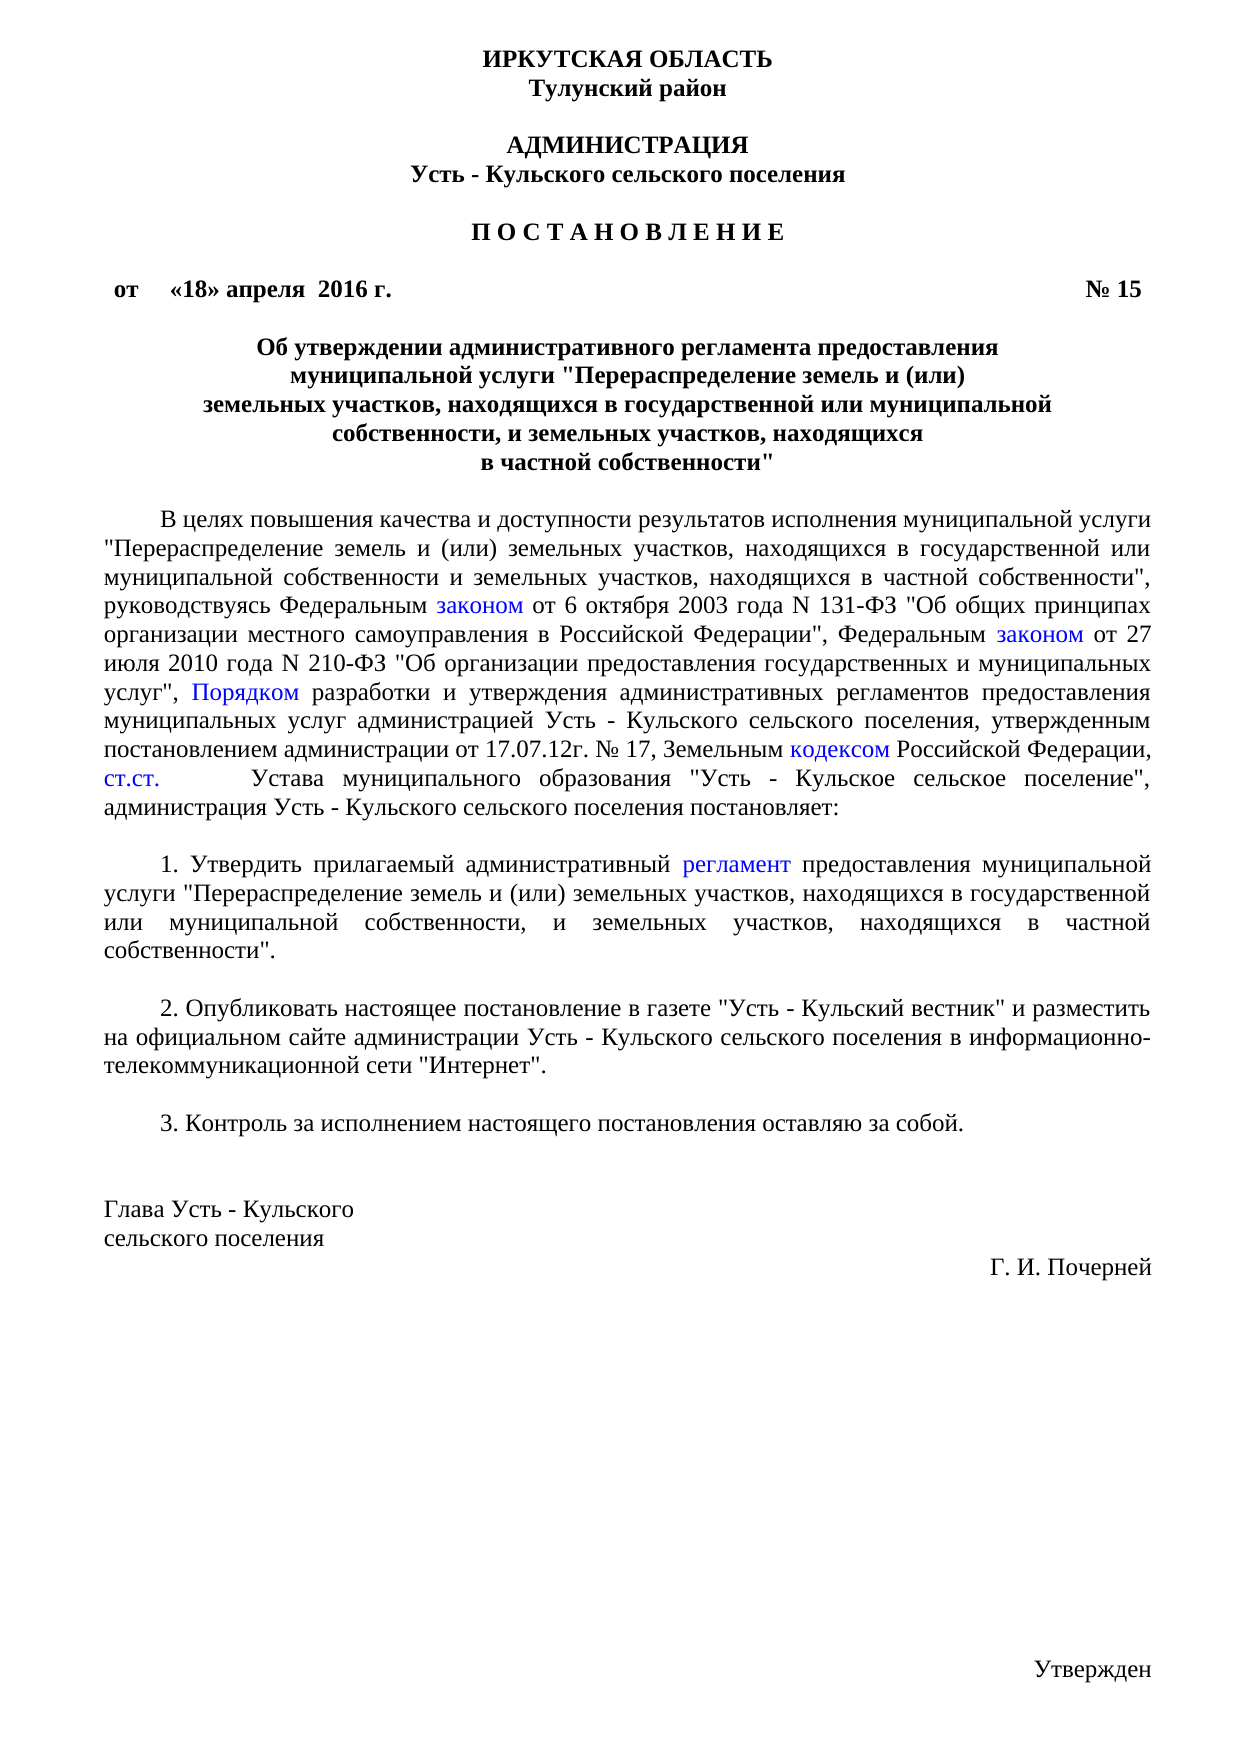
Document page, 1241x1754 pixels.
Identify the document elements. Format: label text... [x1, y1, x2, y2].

text Г. И. Почерней [103, 1252, 1152, 1281]
title Усть - Кульского сельского поселения [103, 159, 1152, 188]
title собственности, и земельных участков, находящихся [103, 418, 1152, 447]
text сельского поселения [103, 1223, 1152, 1252]
text 2. Опубликовать настоящее постановление в газете "Усть - Кульский вестник" и разместить на официальном сайте администрации Усть - Кульского сельского поселения в информационно-телекоммуникационной сети "Интернет". [103, 993, 1152, 1079]
text Глава Усть - Кульского [103, 1194, 1152, 1223]
text В целях повышения качества и доступности результатов исполнения муниципальной услуги "Перераспределение земель и (или) земельных участков, находящихся в государственной или муниципальной собственности и земельных участков, находящихся в частной собственности", руководствуясь Федеральным законом от 6 октября 2003 года N 131-ФЗ "Об общих принципах организации местного самоуправления в Российской Федерации", Федеральным законом от 27 июля 2010 года N 210-ФЗ "Об организации предоставления государственных и муниципальных услуг", Порядком разработки и утверждения административных регламентов предоставления муниципальных услуг администрацией Усть - Кульского сельского поселения, утвержденным постановлением администрации от 17.07.12г. № 17, Земельным кодексом Российской Федерации, ст.ст. Устава муниципального образования "Усть - Кульское сельское поселение", администрация Усть - Кульского сельского поселения постановляет: [103, 504, 1152, 821]
text 1. Утвердить прилагаемый административный регламент предоставления муниципальной услуги "Перераспределение земель и (или) земельных участков, находящихся в государственной или муниципальной собственности, и земельных участков, находящихся в частной собственности". [103, 849, 1152, 964]
title Тулунский район [103, 73, 1152, 102]
title муниципальной услуги "Перераспределение земель и (или) [103, 361, 1152, 389]
title от «18» апреля 2016 г. № 15 [103, 274, 1152, 303]
title земельных участков, находящихся в государственной или муниципальной [103, 389, 1152, 418]
title АДМИНИСТРАЦИЯ [103, 131, 1152, 159]
title в частной собственности" [103, 447, 1152, 476]
text 3. Контроль за исполнением настоящего постановления оставляю за собой. [103, 1108, 1152, 1137]
title Об утверждении административного регламента предоставления [103, 332, 1152, 361]
text Утвержден [103, 1654, 1152, 1683]
title П О С Т А Н О В Л Е Н И Е [103, 217, 1152, 246]
title ИРКУТСКАЯ ОБЛАСТЬ [103, 44, 1152, 73]
